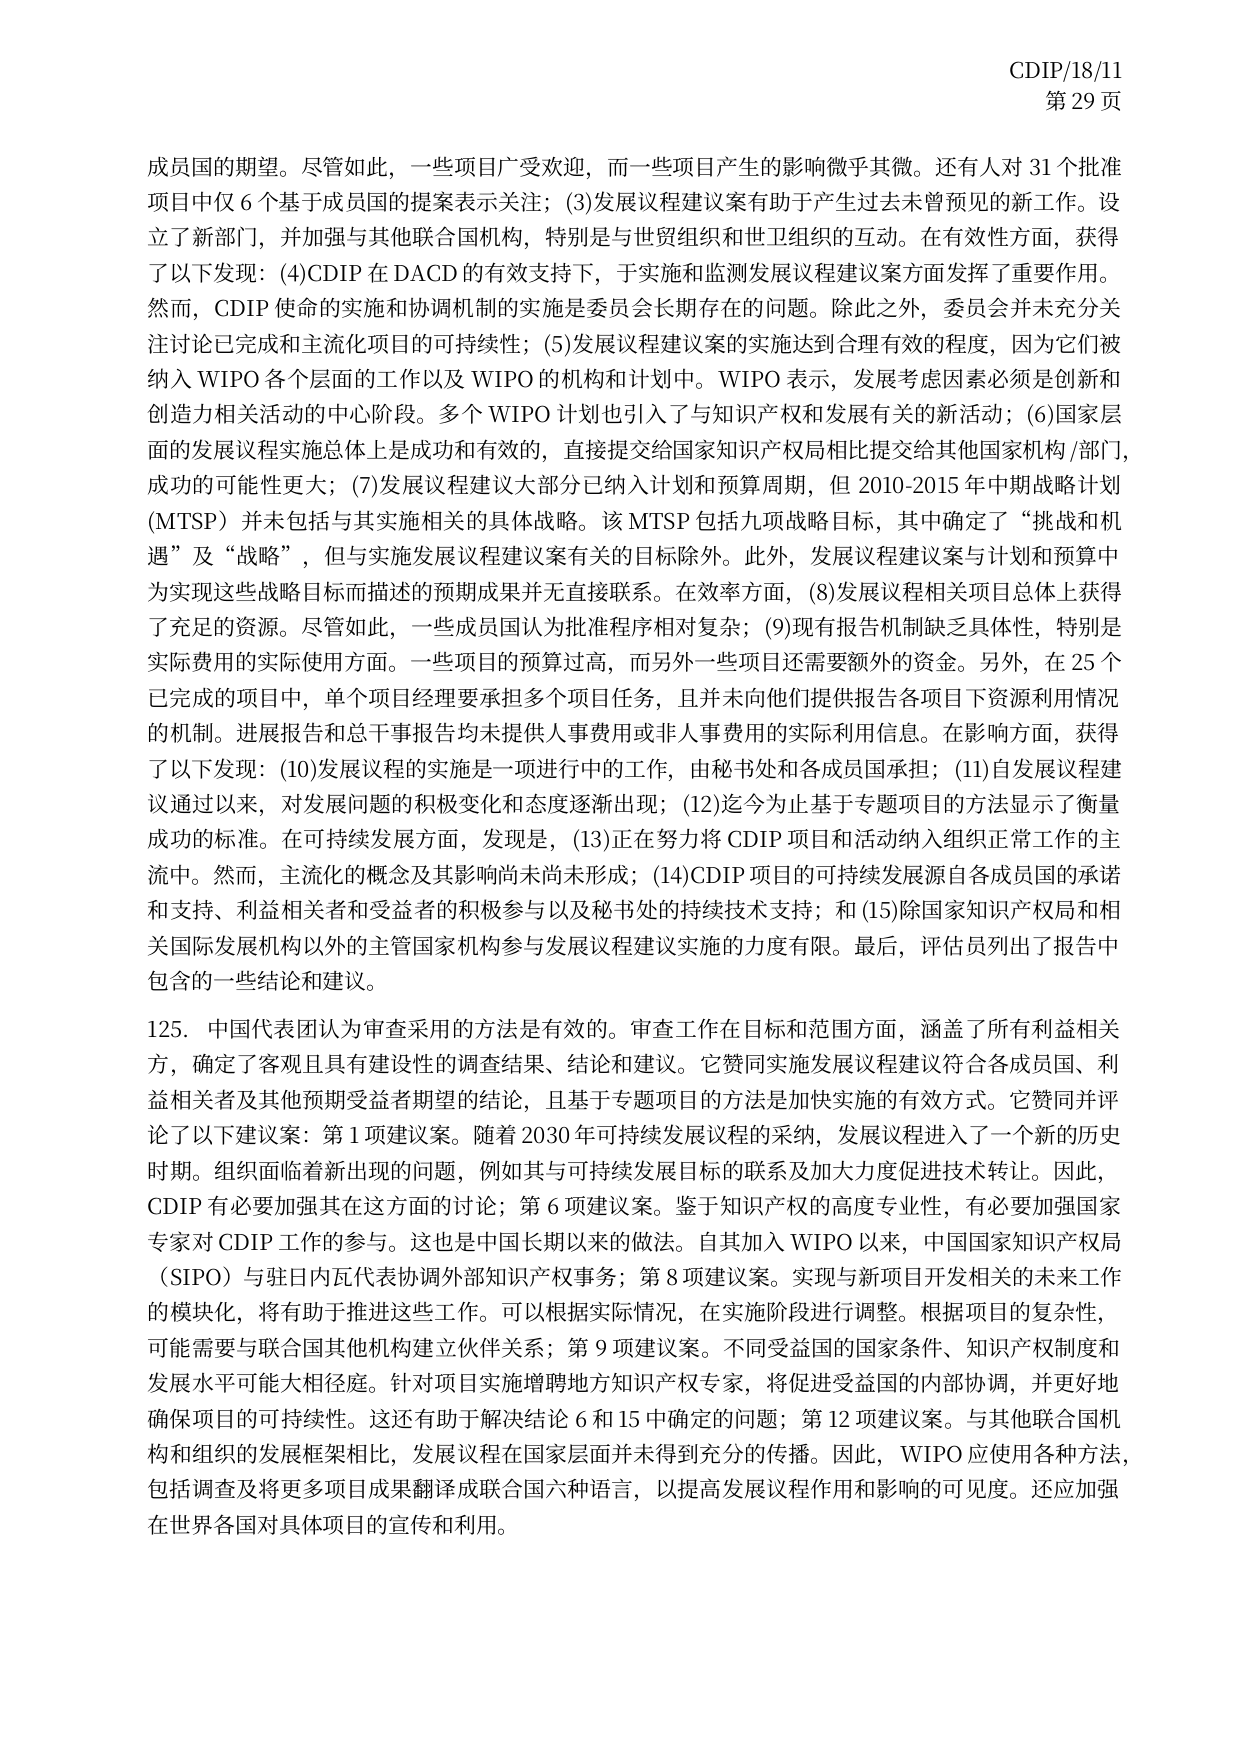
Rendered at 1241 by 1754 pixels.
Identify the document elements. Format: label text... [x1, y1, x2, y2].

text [148, 146, 1122, 996]
text . 中国代表团认为审查采用的方法是有效的。审查工作在目标和范围方面，涵盖了所有利益相关方，确定了客观且具有建设性的调查结果、结论和建议。它赞同实施发展议程建议符合各成员国、利益相关者及其他预期受益者期望的结论，且基于专题项目的方法是加快实施的有效方式。它赞同并评论了以下建议案：第1项建议案。随着2030年可持续发展议程的采纳，发展议程进入了一个新的历史时期。组织面临着新出现的问题，例如其与可持续发展目标的联系及加大力度促进技术转让。因此，CDIP有必要加强其在这方面的讨论；第6项建议案。鉴于知识产权的高度专业性，有必要加强国家专家对CDIP工作的参与。这也是中国长期以来的做法。自其加入WIPO以来，中国国家知识产权局（SIPO）与驻日内瓦代表协调外部知识产权事务；第8项建议案。实现与新项目开发相关的未来工作的模块化，将有助于推进这些工作。可以根据实际情况，在实施阶段进行调整。根据项目的复杂性，可能需要与联合国其他机构建立伙伴关系；第9项建议案。不同受益国的国家条件、知识产权制度和发展水平可能大相径庭。针对项目实施增聘地方知识产权专家，将促进受益国的内部协调，并更好地确保项目的可持续性。这还有助于解决结论6和15中确定的问题；第12项建议案。与其他联合国机构和组织的发展框架相比，发展议程在国家层面并未得到充分的传播。因此，WIPO应使用各种方法，包括调查及将更多项目成果翻译成联合国六种语言，以提高发展议程作用和影响的可见度。还应加强在世界各国对具体项目的宣传和利用。 [148, 1008, 1122, 1539]
